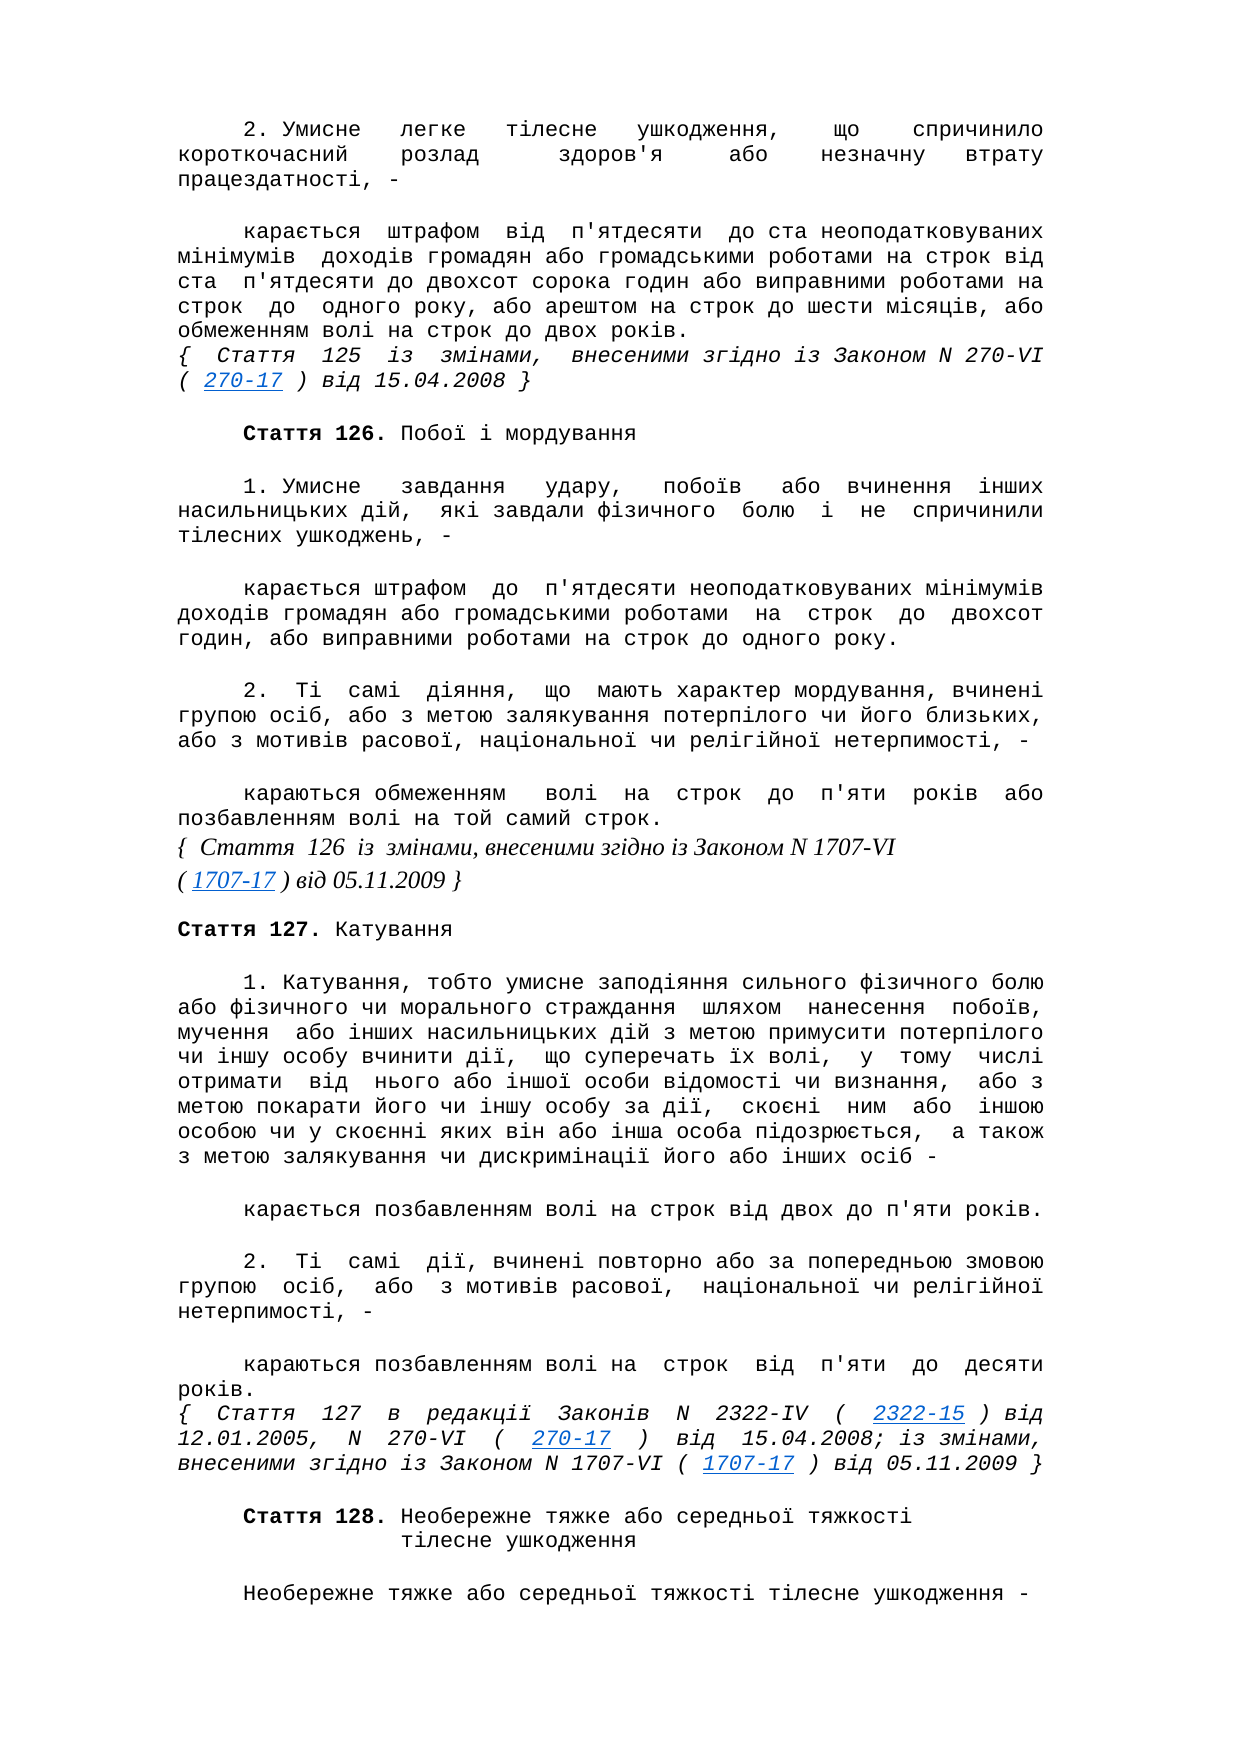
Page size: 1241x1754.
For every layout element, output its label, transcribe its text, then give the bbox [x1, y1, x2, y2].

text { Стаття 126 із змінами, внесеними згідно із Законом N 1707-VI ( 1707-17 ) від 05.11.2009 } [177, 832, 1152, 893]
text Стаття 128. Необережне тяжке або середньої тяжкості тілесне ушкодження [177, 1505, 1152, 1582]
text карається позбавленням волі на строк від двох до п'яти років. [177, 1198, 1152, 1251]
text 1. Катування, тобто умисне заподіяння сильного фізичного болю або фізичного чи морального страждання шляхом нанесення побоїв, мучення або інших насильницьких дій з метою примусити потерпілого чи іншу особу вчинити дії, що суперечать їх волі, у тому числі отримати від нього або іншої особи відомості чи визнання, або з метою покарати його чи іншу особу за дії, скоєні ним або іншою особою чи у скоєнні яких він або інша особа підозрюється, а також з метою залякування чи дискримінації його або інших осіб - [177, 971, 1152, 1198]
text { Стаття 125 із змінами, внесеними згідно із Законом N 270-VI ( 270-17 ) від 15.04.2008 } [177, 344, 1152, 422]
text карається штрафом до п'ятдесяти неоподатковуваних мінімумів доходів громадян або громадськими роботами на строк до двохсот годин, або виправними роботами на строк до одного року. [177, 577, 1152, 680]
text 2. Ті самі дії, вчинені повторно або за попередньою змовою групою осіб, або з мотивів расової, національної чи релігійної нетерпимості, - [177, 1251, 1152, 1353]
text карається штрафом від п'ятдесяти до ста неоподатковуваних мінімумів доходів громадян або громадськими роботами на строк від ста п'ятдесяти до двохсот сорока годин або виправними роботами на строк до одного року, або арештом на строк до шести місяців, або обмеженням волі на строк до двох років. [177, 221, 1152, 344]
text 2. Ті самі діяння, що мають характер мордування, вчинені групою осіб, або з метою залякування потерпілого чи його близьких, або з мотивів расової, національної чи релігійної нетерпимості, - [177, 680, 1152, 782]
text караються обмеженням волі на строк до п'яти років або позбавленням волі на той самий строк. [177, 782, 1152, 832]
text Необережне тяжке або середньої тяжкості тілесне ушкодження - [177, 1582, 1152, 1635]
text 1. Умисне завдання удару, побоїв або вчинення інших насильницьких дій, які завдали фізичного болю і не спричинили тілесних ушкоджень, - [177, 475, 1152, 577]
text { Стаття 127 в редакції Законів N 2322-IV ( 2322-15 ) від 12.01.2005, N 270-VI ( 270-17 ) від 15.04.2008; із змінами, внесеними згідно із Законом N 1707-VI ( 1707-17 ) від 05.11.2009 } [177, 1402, 1152, 1505]
text 2. Умисне легке тілесне ушкодження, що спричинило короткочасний розлад здоров'я або незначну втрату працездатності, - [177, 118, 1152, 221]
text Стаття 127. Катування [177, 918, 1152, 971]
text караються позбавленням волі на строк від п'яти до десяти років. [177, 1353, 1152, 1402]
text Стаття 126. Побої і мордування [177, 422, 1152, 475]
